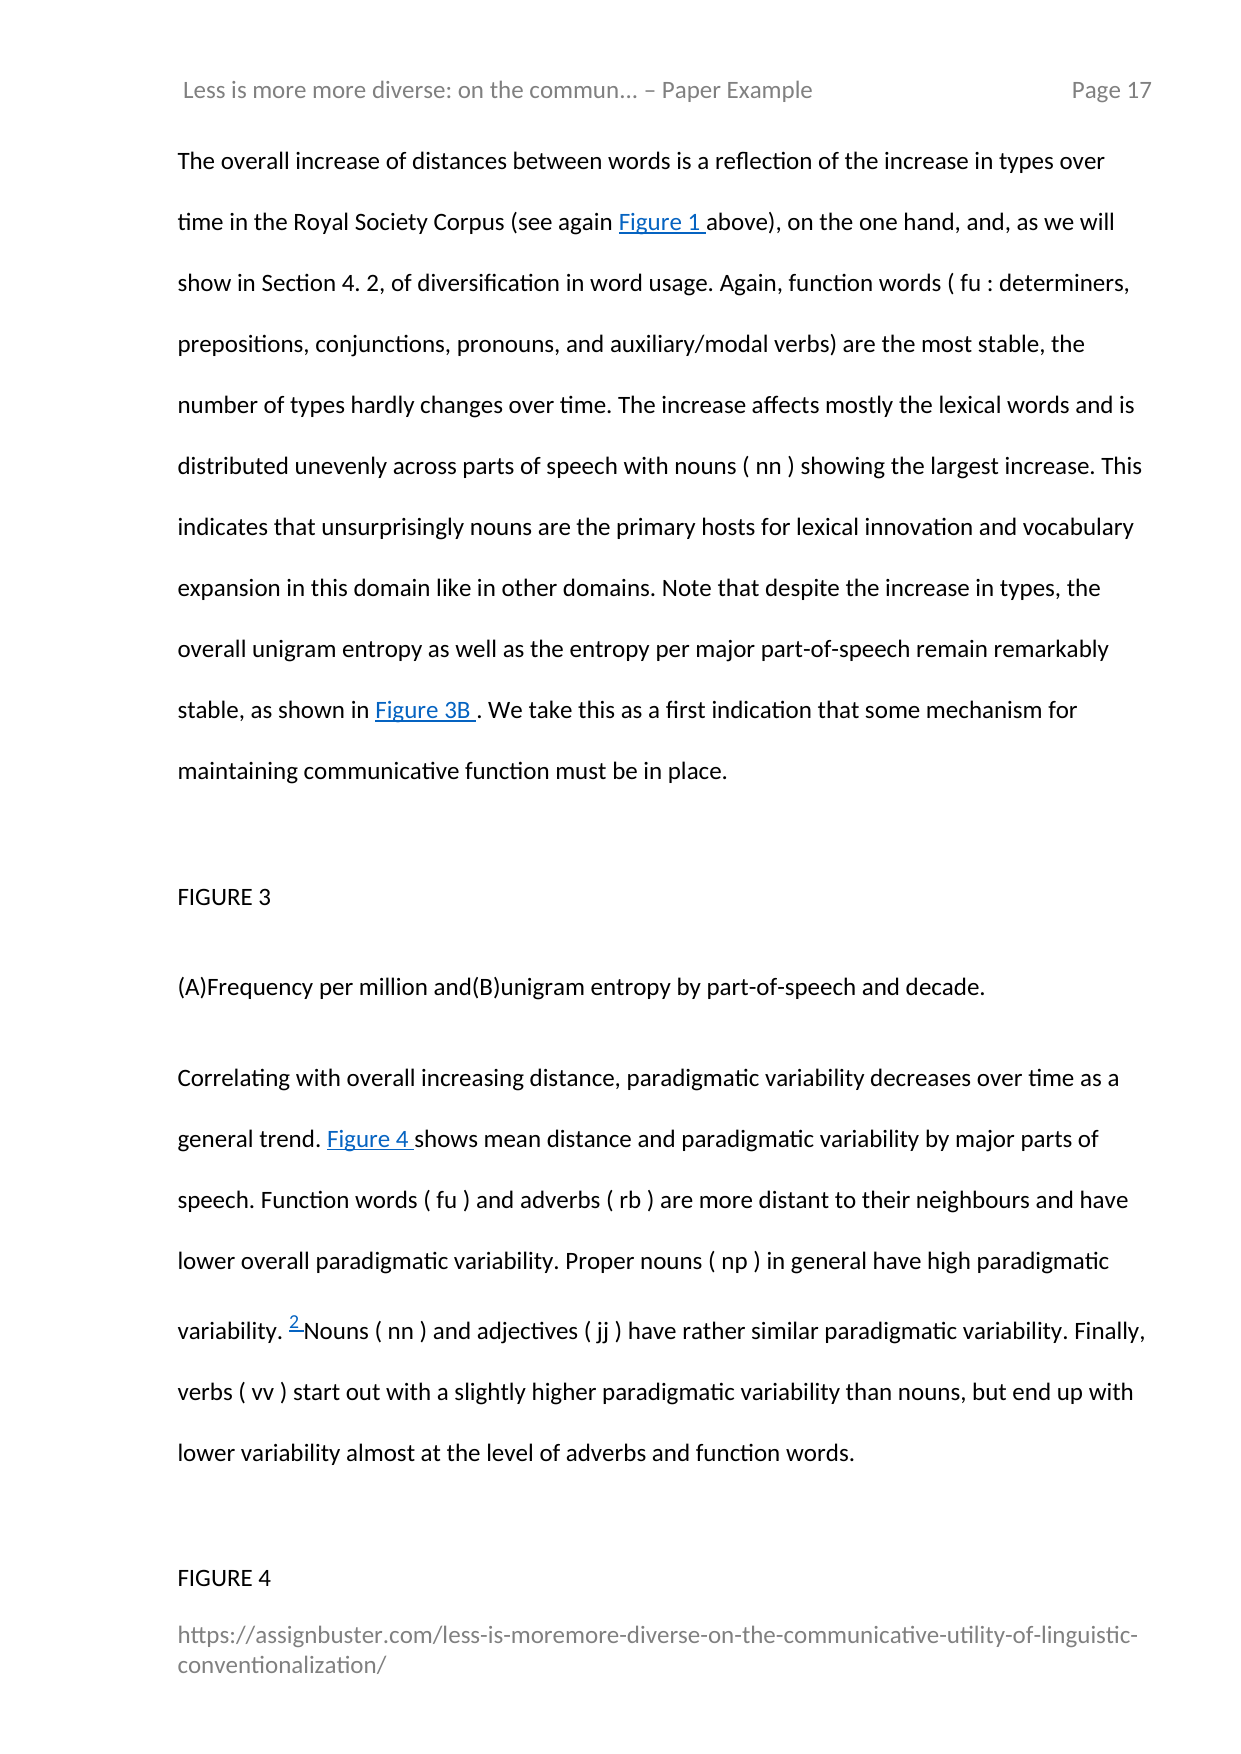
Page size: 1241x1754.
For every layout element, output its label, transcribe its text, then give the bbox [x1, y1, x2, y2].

text Correlating with overall increasing distance, paradigmatic variability decreases over time as a general trend. Figure 4 shows mean distance and paradigmatic variability by major parts of speech. Function words ( fu ) and adverbs ( rb ) are more distant to their neighbours and have lower overall paradigmatic variability. Proper nouns ( np ) in general have high paradigmatic variability. 2 Nouns ( nn ) and adjectives ( jj ) have rather similar paradigmatic variability. Finally, verbs ( vv ) start out with a slightly higher paradigmatic variability than nouns, but end up with lower variability almost at the level of adverbs and function words. [177, 1062, 1152, 1467]
text FIGURE 4 [177, 1527, 1152, 1593]
text FIGURE 3 [177, 846, 1152, 911]
text (A)Frequency per million and(B)unigram entropy by part-of-speech and decade. [177, 971, 1152, 1002]
text The overall increase of distances between words is a reflection of the increase in types over time in the Royal Society Corpus (see again Figure 1 above), on the one hand, and, as we will show in Section 4. 2, of diversification in word usage. Again, function words ( fu : determiners, prepositions, conjunctions, pronouns, and auxiliary/modal verbs) are the most stable, the number of types hardly changes over time. The increase affects mostly the lexical words and is distributed unevenly across parts of speech with nouns ( nn ) showing the largest increase. This indicates that unsurprisingly nouns are the primary hosts for lexical innovation and vocabulary expansion in this domain like in other domains. Note that despite the increase in types, the overall unigram entropy as well as the entropy per major part-of-speech remain remarkably stable, as shown in Figure 3B . We take this as a first indication that some mechanism for maintaining communicative function must be in place. [177, 145, 1152, 786]
